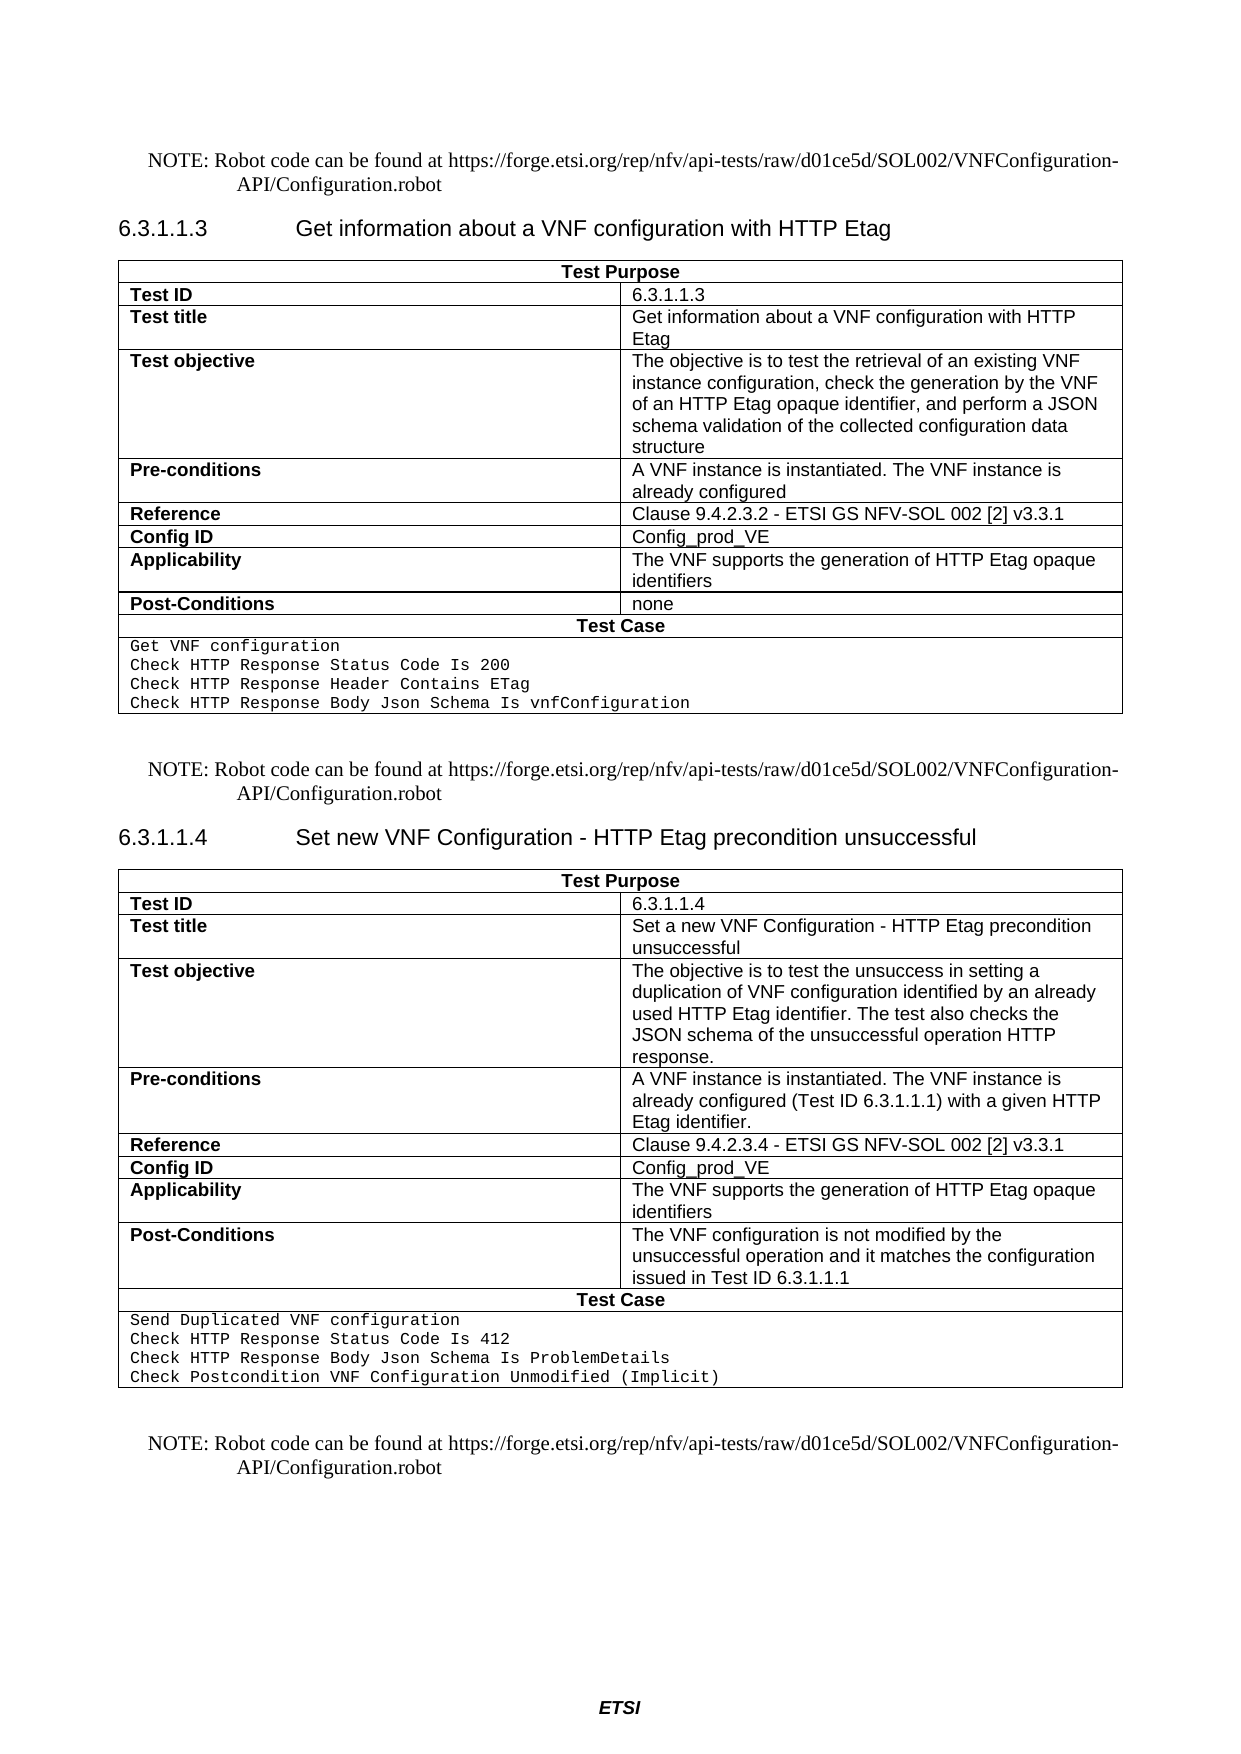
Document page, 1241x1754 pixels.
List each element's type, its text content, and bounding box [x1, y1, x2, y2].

table_cell Applicability [119, 548, 620, 591]
table_cell Config ID [119, 1157, 620, 1178]
table_cell Get VNF configuration Check HTTP Response Status Code Is 200 Check HTTP Response Header Contains ETag Check HTTP Response Body Json Schema Is vnfConfiguration [119, 638, 1122, 713]
table_header Test Purpose [119, 261, 1122, 282]
table_cell The VNF configuration is not modified by the unsuccessful operation and it matches the configuration issued in Test ID 6.3.1.1.1 [621, 1223, 1122, 1288]
table_cell Test ID [119, 893, 620, 914]
table_cell Test title [119, 306, 620, 349]
text NOTE: Robot code can be found at https://forge.etsi.org/rep/nfv/api-tests/raw/d01ce5d/SOL002/VNFConfiguration-API/Configuration.robot [148, 1431, 1122, 1479]
table_cell The VNF supports the generation of HTTP Etag opaque identifiers [621, 548, 1122, 591]
table_cell Set a new VNF Configuration - HTTP Etag precondition unsuccessful [621, 915, 1122, 958]
table_cell The objective is to test the retrieval of an existing VNF instance configuration, check the generation by the VNF of an HTTP Etag opaque identifier, and perform a JSON schema validation of the collected configuration data structure [621, 350, 1122, 458]
table_cell The VNF supports the generation of HTTP Etag opaque identifiers [621, 1179, 1122, 1222]
text NOTE: Robot code can be found at https://forge.etsi.org/rep/nfv/api-tests/raw/d01ce5d/SOL002/VNFConfiguration-API/Configuration.robot [148, 757, 1122, 805]
table_cell Pre-conditions [119, 1068, 620, 1133]
table_cell Test Case [119, 615, 1122, 637]
table_cell Applicability [119, 1179, 620, 1222]
table_cell Reference [119, 1134, 620, 1156]
table_cell A VNF instance is instantiated. The VNF instance is already configured [621, 459, 1122, 502]
table_cell Config_prod_VE [621, 1157, 1122, 1178]
subtitle 6.3.1.1.3 Get information about a VNF configuration with HTTP Etag [118, 214, 1122, 241]
table_cell 6.3.1.1.3 [621, 283, 1122, 305]
table_cell Post-Conditions [119, 1223, 620, 1288]
table_cell Clause 9.4.2.3.2 - ETSI GS NFV-SOL 002 [2] v3.3.1 [621, 503, 1122, 525]
table_cell Send Duplicated VNF configuration Check HTTP Response Status Code Is 412 Check HTTP Response Body Json Schema Is ProblemDetails Check Postcondition VNF Configuration Unmodified (Implicit) [119, 1312, 1122, 1387]
text NOTE: Robot code can be found at https://forge.etsi.org/rep/nfv/api-tests/raw/d01ce5d/SOL002/VNFConfiguration-API/Configuration.robot [148, 148, 1122, 196]
table_cell none [621, 593, 1122, 614]
table_cell Pre-conditions [119, 459, 620, 502]
table_cell Test objective [119, 959, 620, 1067]
table_cell 6.3.1.1.4 [621, 893, 1122, 914]
table_cell Config ID [119, 526, 620, 547]
table_cell Get information about a VNF configuration with HTTP Etag [621, 306, 1122, 349]
table_cell Reference [119, 503, 620, 525]
table_cell A VNF instance is instantiated. The VNF instance is already configured (Test ID 6.3.1.1.1) with a given HTTP Etag identifier. [621, 1068, 1122, 1133]
table_cell Post-Conditions [119, 593, 620, 614]
table_header Test Purpose [119, 870, 1122, 892]
table_cell Test Case [119, 1289, 1122, 1311]
table_cell Test objective [119, 350, 620, 458]
table_cell The objective is to test the unsuccess in setting a duplication of VNF configuration identified by an already used HTTP Etag identifier. The test also checks the JSON schema of the unsuccessful operation HTTP response. [621, 959, 1122, 1067]
table_cell Clause 9.4.2.3.4 - ETSI GS NFV-SOL 002 [2] v3.3.1 [621, 1134, 1122, 1156]
table_cell Test ID [119, 283, 620, 305]
table_cell Config_prod_VE [621, 526, 1122, 547]
subtitle 6.3.1.1.4 Set new VNF Configuration - HTTP Etag precondition unsuccessful [118, 824, 1122, 850]
table_cell Test title [119, 915, 620, 958]
